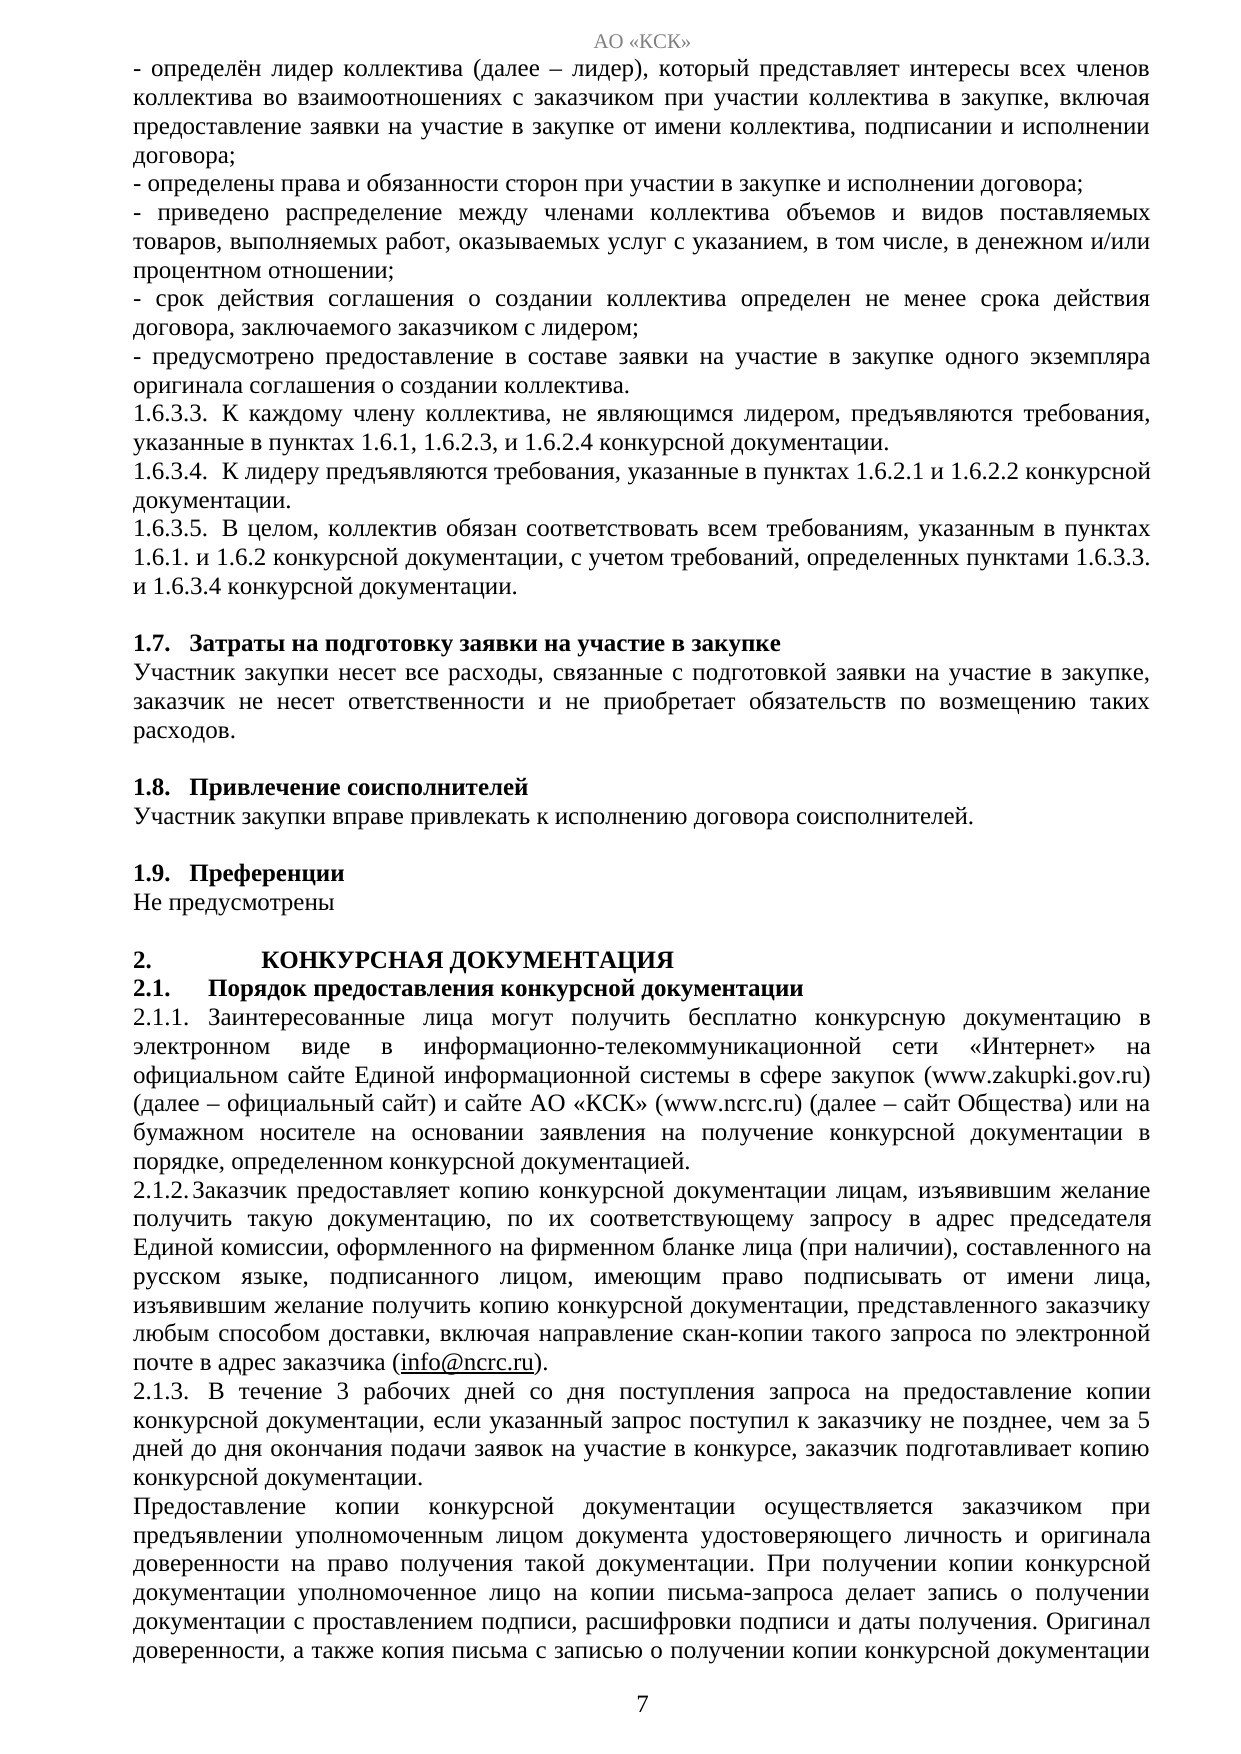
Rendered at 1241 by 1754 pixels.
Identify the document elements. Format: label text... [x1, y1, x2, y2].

list Участник закупки вправе привлекать к исполнению договора соисполнителей. [133, 801, 1152, 830]
text Участник закупки несет все расходы, связанные с подготовкой заявки на участие в закупке, заказчик не несет ответственности и не приобретает обязательств по возмещению таких расходов. [133, 657, 1152, 743]
list Затраты на подготовку заявки на участие в закупке [133, 628, 1152, 657]
list К лидеру предъявляются требования, указанные в пунктах 1.6.2.1 и 1.6.2.2 конкурсной документации. [133, 456, 1152, 513]
list - срок действия соглашения о создании коллектива определен не менее срока действия договора, заключаемого заказчиком с лидером; [133, 283, 1152, 341]
list - приведено распределение между членами коллектива объемов и видов поставляемых товаров, выполняемых работ, оказываемых услуг с указанием, в том числе, в денежном и/или процентном отношении; [133, 197, 1152, 283]
list Привлечение соисполнителей [133, 772, 1152, 801]
list Порядок предоставления конкурсной документации [133, 973, 1152, 1002]
list КОНКУРСНАЯ ДОКУМЕНТАЦИЯ [133, 945, 1152, 973]
list В течение 3 рабочих дней со дня поступления запроса на предоставление копии конкурсной документации, если указанный запрос поступил к заказчику не позднее, чем за 5 дней до дня окончания подачи заявок на участие в конкурсе, заказчик подготавливает копию конкурсной документации. [133, 1376, 1152, 1491]
list - определён лидер коллектива (далее – лидер), который представляет интересы всех членов коллектива во взаимоотношениях с заказчиком при участии коллектива в закупке, включая предоставление заявки на участие в закупке от имени коллектива, подписании и исполнении договора; [133, 53, 1152, 168]
list Заказчик предоставляет копию конкурсной документации лицам, изъявившим желание получить такую документацию, по их соответствующему запросу в адрес председателя Единой комиссии, оформленного на фирменном бланке лица (при наличии), составленного на русском языке, подписанного лицом, имеющим право подписывать от имени лица, изъявившим желание получить копию конкурсной документации, представленного заказчику любым способом доставки, включая направление скан-копии такого запроса по электронной почте в адрес заказчика (info@ncrc.ru). [133, 1175, 1152, 1376]
list К каждому члену коллектива, не являющимся лидером, предъявляются требования, указанные в пунктах 1.6.1, 1.6.2.3, и 1.6.2.4 конкурсной документации. [133, 398, 1152, 456]
list - определены права и обязанности сторон при участии в закупке и исполнении договора; [133, 168, 1152, 197]
list Заинтересованные лица могут получить бесплатно конкурсную документацию в электронном виде в информационно-телекоммуникационной сети «Интернет» на официальном сайте Единой информационной системы в сфере закупок (www.zakupki.gov.ru) (далее – официальный сайт) и сайте АО «КСК» (www.ncrc.ru) (далее – сайт Общества) или на бумажном носителе на основании заявления на получение конкурсной документации в порядке, определенном конкурсной документацией. [133, 1002, 1152, 1175]
list Преференции [133, 858, 1152, 887]
list - предусмотрено предоставление в составе заявки на участие в закупке одного экземпляра оригинала соглашения о создании коллектива. [133, 341, 1152, 398]
text Не предусмотрены [133, 887, 1152, 916]
list В целом, коллектив обязан соответствовать всем требованиям, указанным в пунктах 1.6.1. и 1.6.2 конкурсной документации, с учетом требований, определенных пунктами 1.6.3.3. и 1.6.3.4 конкурсной документации. [133, 513, 1152, 600]
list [133, 1491, 1152, 1663]
